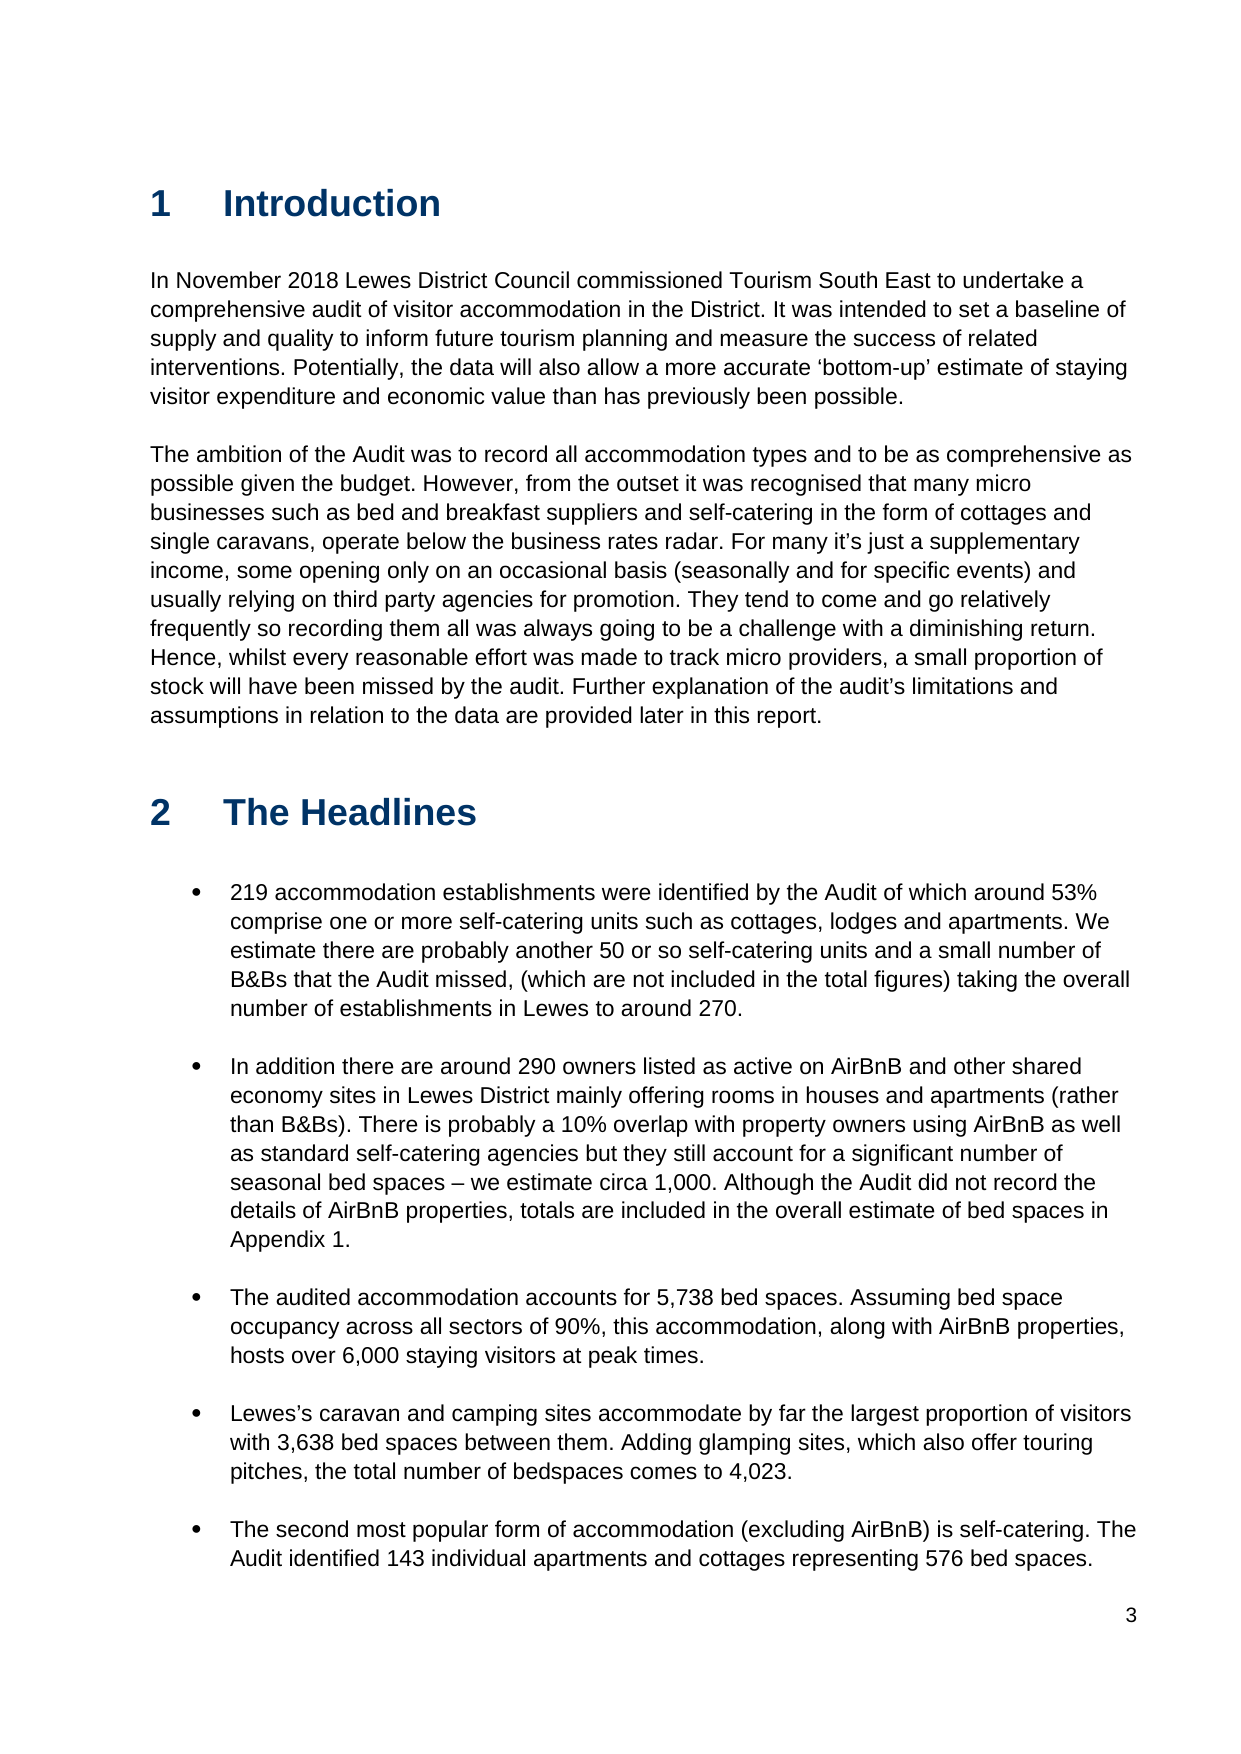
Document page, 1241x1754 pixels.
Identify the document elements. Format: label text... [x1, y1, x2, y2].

subtitle The ambition of the Audit was to record all accommodation types and to be as comprehensive as possible given the budget. However, from the outset it was recognised that many micro businesses such as bed and breakfast suppliers and self-catering in the form of cottages and single caravans, operate below the business rates radar. For many it’s just a supplementary income, some opening only on an occasional basis (seasonally and for specific events) and usually relying on third party agencies for promotion. They tend to come and go relatively frequently so recording them all was always going to be a challenge with a diminishing return. Hence, whilst every reasonable effort was made to track micro providers, a small proportion of stock will have been missed by the audit. Further explanation of the audit’s limitations and assumptions in relation to the data are provided later in this report. [150, 441, 1137, 728]
subtitle The second most popular form of accommodation (excluding AirBnB) is self-catering. The Audit identified 143 individual apartments and cottages representing 576 bed spaces. [192, 1516, 1137, 1571]
subtitle In November 2018 Lewes District Council commissioned Tourism South East to undertake a comprehensive audit of visitor accommodation in the District. It was intended to set a baseline of supply and quality to inform future tourism planning and measure the success of related interventions. Potentially, the data will also allow a more accurate ‘bottom-up’ estimate of staying visitor expenditure and economic value than has previously been possible. [150, 267, 1137, 409]
text 2 The Headlines [150, 790, 1137, 833]
subtitle 219 accommodation establishments were identified by the Audit of which around 53% comprise one or more self-catering units such as cottages, lodges and apartments. We estimate there are probably another 50 or so self-catering units and a small number of B&Bs that the Audit missed, (which are not included in the total figures) taking the overall number of establishments in Lewes to around 270. [192, 879, 1137, 1021]
subtitle In addition there are around 290 owners listed as active on AirBnB and other shared economy sites in Lewes District mainly offering rooms in houses and apartments (rather than B&Bs). There is probably a 10% overlap with property owners using AirBnB as well as standard self-catering agencies but they still account for a significant number of seasonal bed spaces – we estimate circa 1,000. Although the Audit did not record the details of AirBnB properties, totals are included in the overall estimate of bed spaces in Appendix 1. [192, 1053, 1137, 1253]
subtitle The audited accommodation accounts for 5,738 bed spaces. Assuming bed space occupancy across all sectors of 90%, this accommodation, along with AirBnB properties, hosts over 6,000 staying visitors at peak times. [192, 1284, 1137, 1368]
subtitle Lewes’s caravan and camping sites accommodate by far the largest proportion of visitors with 3,638 bed spaces between them. Adding glamping sites, which also offer touring pitches, the total number of bedspaces comes to 4,023. [192, 1400, 1137, 1484]
text 1 Introduction [150, 181, 1137, 224]
